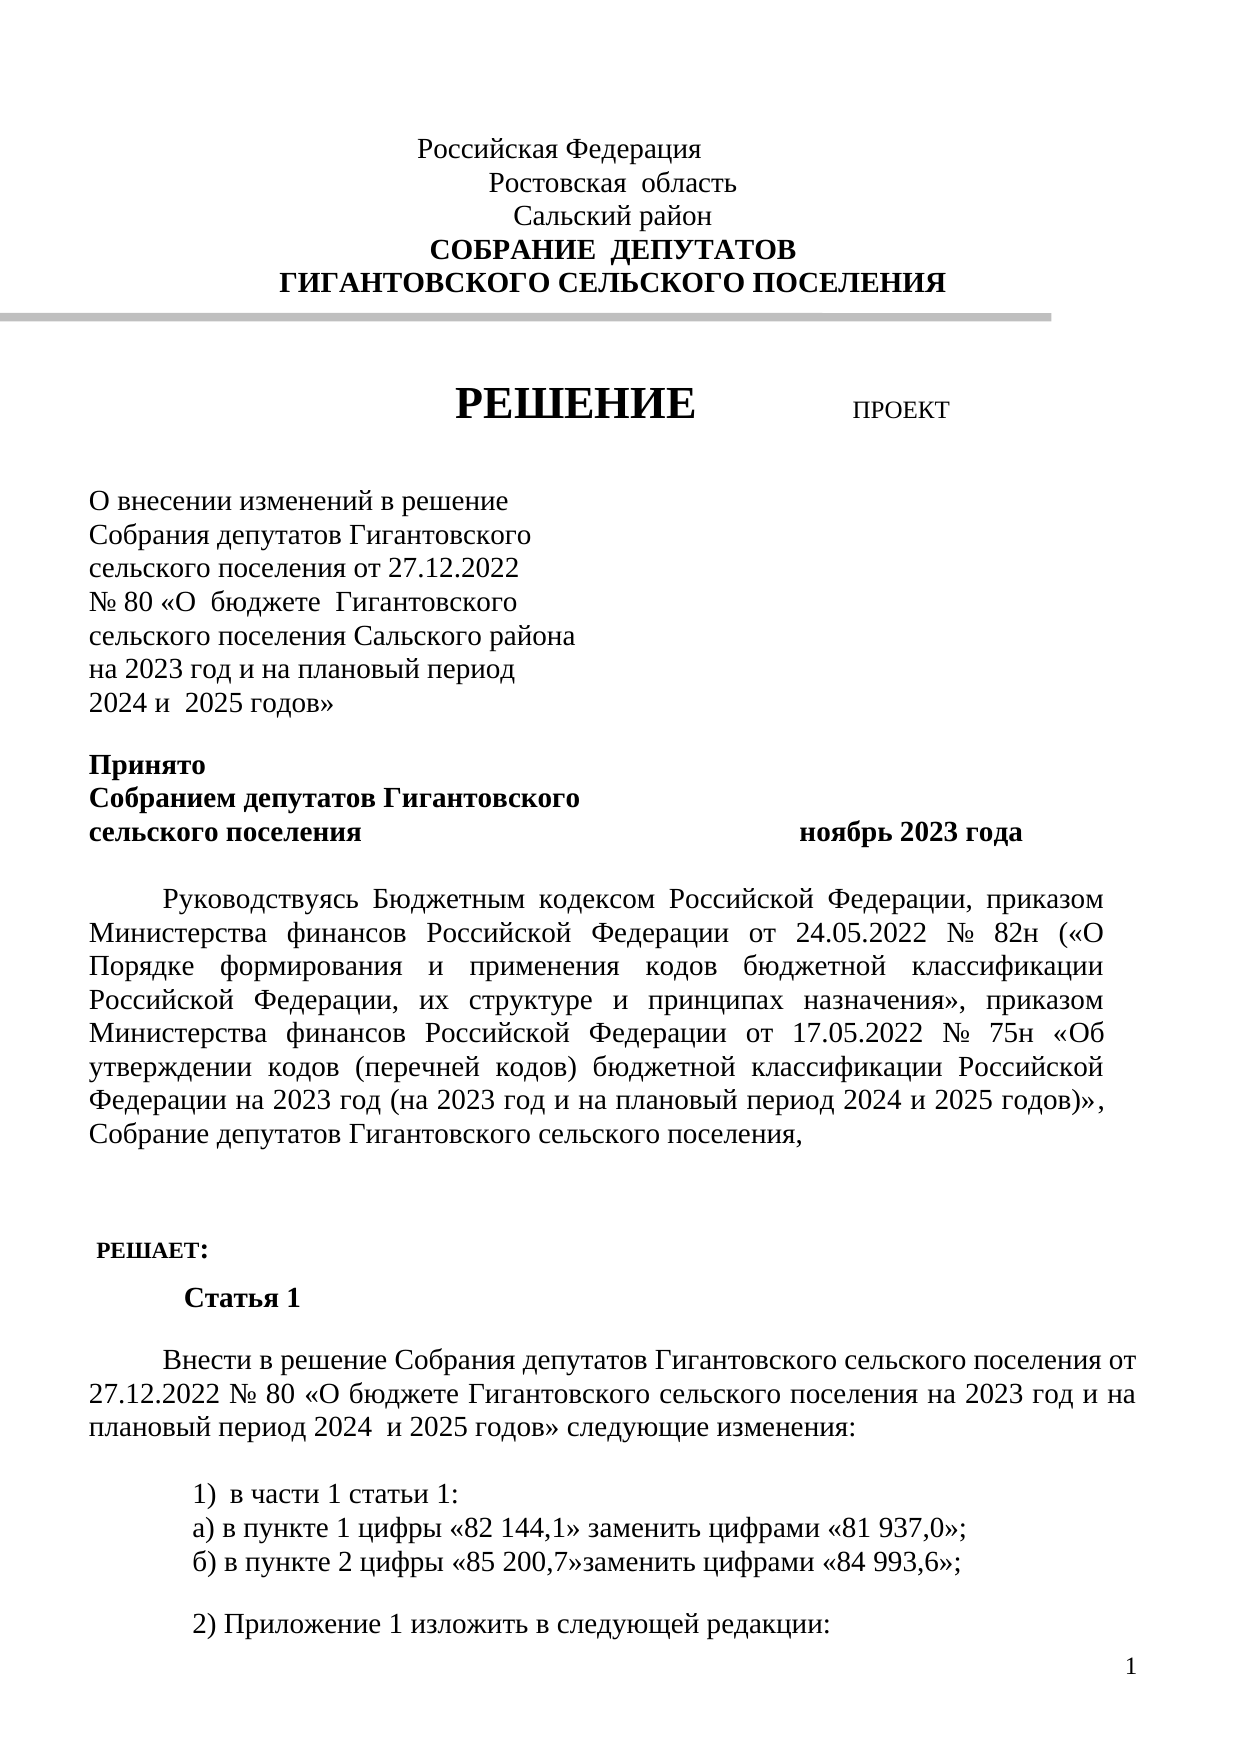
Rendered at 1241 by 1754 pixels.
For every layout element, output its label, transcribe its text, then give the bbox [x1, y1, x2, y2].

text Сальский район [89, 198, 1137, 232]
text № 80 «О бюджете Гигантовского [89, 584, 1137, 618]
text Собранием депутатов Гигантовского [89, 781, 1137, 814]
text 2024 и 2025 годов» [89, 685, 1137, 718]
text Ростовская область [89, 165, 1137, 198]
text Руководствуясь Бюджетным кодексом Российской Федерации, приказом Министерства финансов Российской Федерации от 24.05.2022 № 82н («О Порядке формирования и применения кодов бюджетной классификации Российской Федерации, их структуре и принципах назначения», приказом Министерства финансов Российской Федерации от 17.05.2022 № 75н «Об утверждении кодов (перечней кодов) бюджетной классификации Российской Федерации на 2023 год (на 2023 год и на плановый период 2024 и 2025 годов)», Собрание депутатов Гигантовского сельского поселения, [89, 881, 1104, 1149]
text б) в пункте 2 цифры «85 200,7»заменить цифрами «84 993,6»; [192, 1544, 1137, 1577]
text Статья 1 [89, 1280, 1137, 1314]
text Внести в решение Собрания депутатов Гигантовского сельского поселения от 27.12.2022 № 80 «О бюджете Гигантовского сельского поселения на 2023 год и на плановый период 2024 и 2025 годов» следующие изменения: [89, 1342, 1137, 1443]
text на 2023 год и на плановый период [89, 651, 1137, 685]
text сельского поселения Сальского района [89, 618, 1137, 651]
text СОБРАНИЕ ДЕПУТАТОВ [89, 232, 1137, 266]
text сельского поселения ноябрь 2023 года [89, 814, 1104, 848]
text 2) Приложение 1 изложить в следующей редакции: [192, 1606, 1137, 1639]
text РЕШЕНИЕ ПРОЕКТ [89, 376, 1137, 428]
text Собрания депутатов Гигантовского [89, 517, 1137, 551]
text ГИГАНТОВСКОГО СЕЛЬСКОГО ПОСЕЛЕНИЯ [89, 266, 1137, 299]
text О внесении изменений в решение [89, 483, 1137, 517]
list в части 1 статьи 1: [192, 1477, 1137, 1510]
text сельского поселения от 27.12.2022 [89, 551, 1137, 584]
text а) в пункте 1 цифры «82 144,1» заменить цифрами «81 937,0»; [192, 1510, 1137, 1544]
text Российская Федерация [89, 131, 1137, 165]
subtitle решает: [89, 1232, 1137, 1265]
text Принято [89, 747, 1137, 781]
